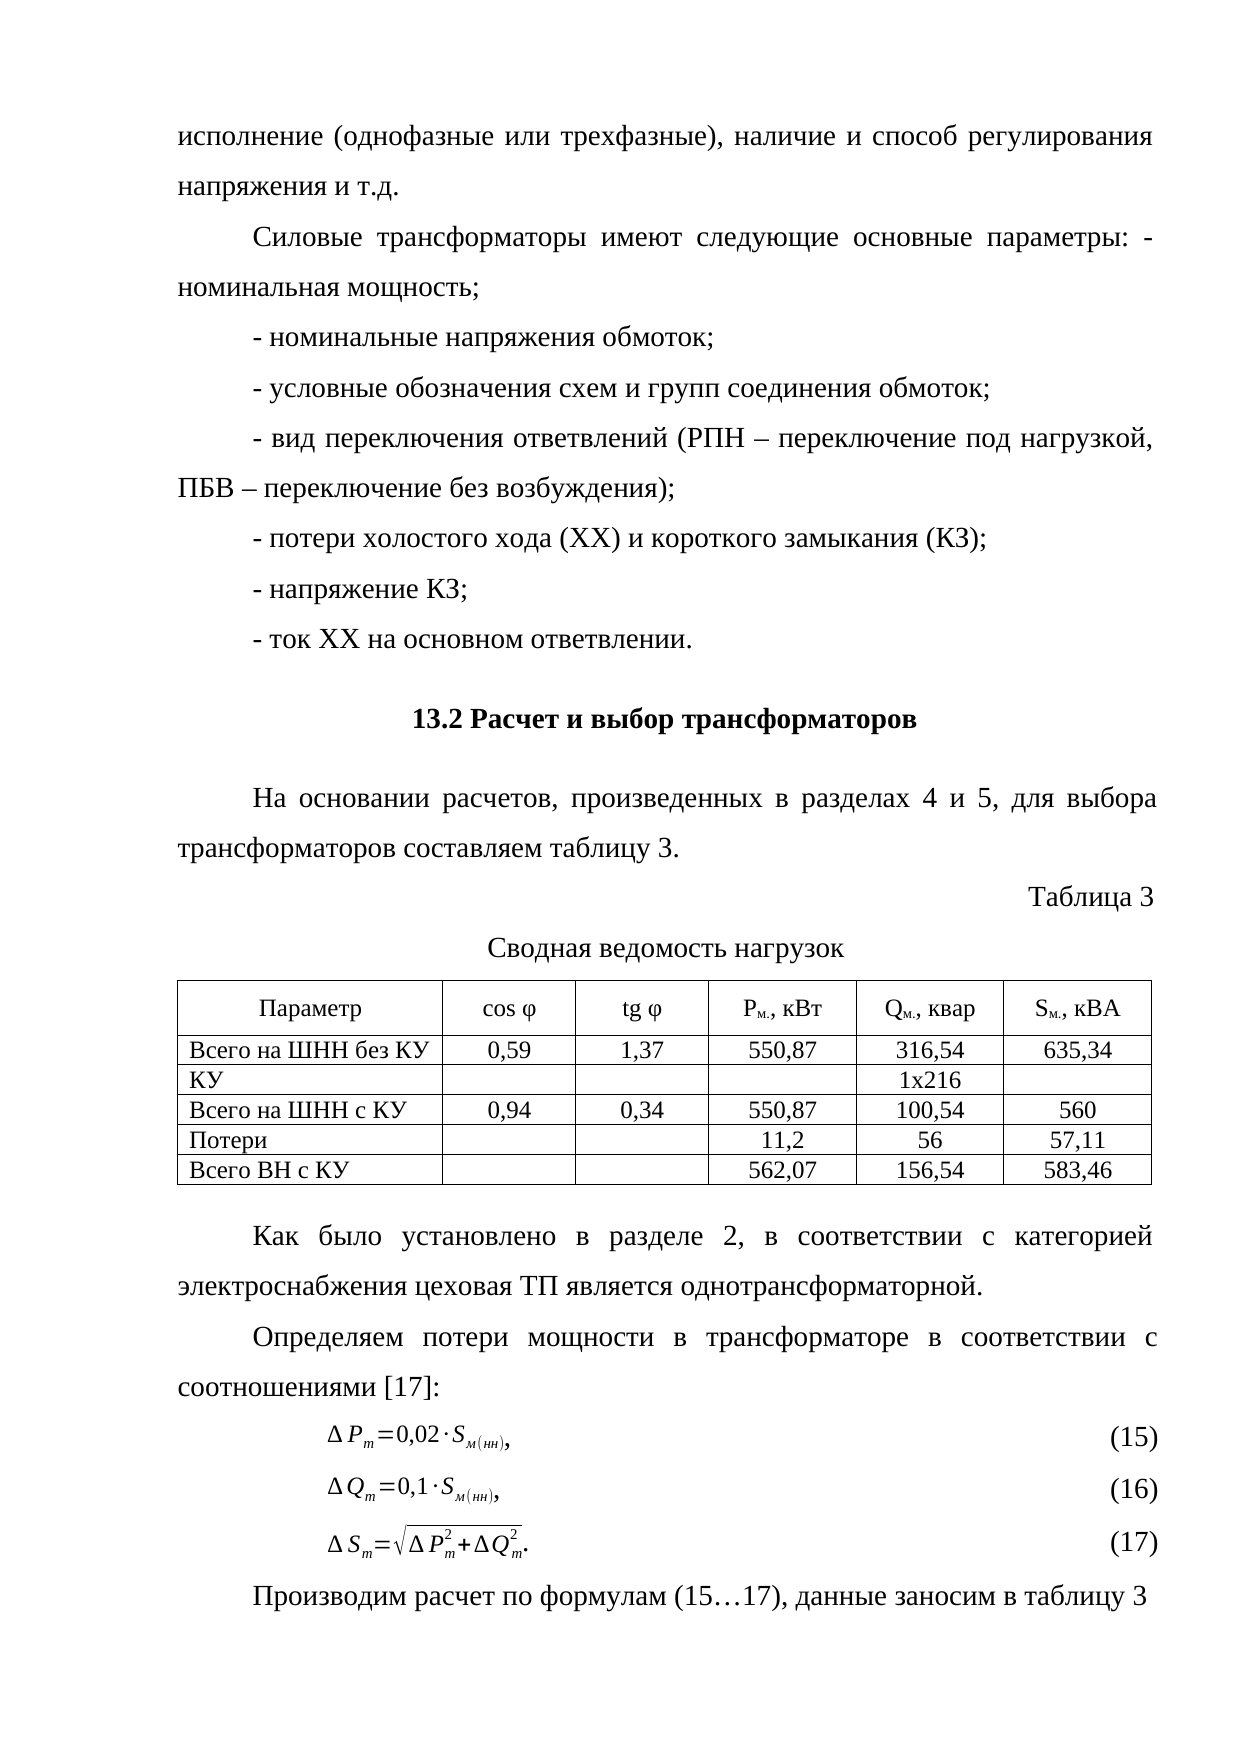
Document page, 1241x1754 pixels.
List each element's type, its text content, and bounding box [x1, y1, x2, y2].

text - напряжение КЗ; [252, 571, 1154, 604]
table_cell [443, 1155, 575, 1183]
text Определяем потери мощности в трансформаторе в соответствии с соотношениями [17]: [177, 1319, 1158, 1402]
text Таблица 3 [177, 879, 1154, 913]
table_header Sм., кВА [1004, 981, 1151, 1034]
table_cell 0,94 [443, 1095, 575, 1124]
text - вид переключения ответвлений (РПН – переключение под нагрузкой, ПБВ – переключение без возбуждения); [177, 420, 1154, 504]
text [177, 118, 1154, 202]
table_cell 11,2 [709, 1125, 856, 1154]
table_cell [576, 1065, 708, 1094]
text , (15) [177, 1419, 1158, 1455]
table_cell 550,87 [709, 1095, 856, 1124]
text - номинальные напряжения обмоток; [177, 319, 1154, 353]
table_header Параметр [178, 981, 442, 1034]
table_cell 562,07 [709, 1155, 856, 1183]
table_cell Потери [178, 1125, 442, 1154]
subtitle 13.2 Расчет и выбор трансформаторов [177, 701, 1152, 734]
table_cell Всего на ШНН с КУ [178, 1095, 442, 1124]
table_cell [443, 1125, 575, 1154]
table_cell 1х216 [857, 1065, 1003, 1094]
table_cell 0,59 [443, 1036, 575, 1064]
table_cell 0,34 [576, 1095, 708, 1124]
table_cell Всего ВН с КУ [178, 1155, 442, 1183]
table_cell 316,54 [857, 1036, 1003, 1064]
table_cell 583,46 [1004, 1155, 1151, 1183]
table_header Рм., кВт [709, 981, 856, 1034]
table_cell [443, 1065, 575, 1094]
table_cell КУ [178, 1065, 442, 1094]
text - ток ХХ на основном ответвлении. [252, 621, 1154, 655]
table_cell 550,87 [709, 1036, 856, 1064]
text Силовые трансформаторы имеют следующие основные параметры: - номинальная мощность; [177, 219, 1154, 303]
table_cell [1004, 1065, 1151, 1094]
table_cell 156,54 [857, 1155, 1003, 1183]
text - потери холостого хода (ХХ) и короткого замыкания (КЗ); [252, 521, 1154, 554]
table_cell [576, 1155, 708, 1183]
text Сводная ведомость нагрузок [177, 930, 1154, 963]
table_header Qм., квар [857, 981, 1003, 1034]
table_cell 1,37 [576, 1036, 708, 1064]
table_cell [576, 1125, 708, 1154]
table_header сos φ [443, 981, 575, 1034]
table_cell 100,54 [857, 1095, 1003, 1124]
text Как было установлено в разделе 2, в соответствии с категорией электроснабжения цеховая ТП является однотрансформаторной. [177, 1218, 1154, 1302]
table_header tg φ [576, 981, 708, 1034]
table_cell [709, 1065, 856, 1094]
table_cell 57,11 [1004, 1125, 1151, 1154]
table_cell 560 [1004, 1095, 1151, 1124]
table_cell Всего на ШНН без КУ [178, 1036, 442, 1064]
table_cell 635,34 [1004, 1036, 1151, 1064]
text , (16) [177, 1471, 1158, 1507]
text На основании расчетов, произведенных в разделах 4 и 5, для выбора трансформаторов составляем таблицу 3. [177, 780, 1158, 863]
text Производим расчет по формулам (15…17), данные заносим в таблицу 3 [177, 1578, 1158, 1612]
text . (17) [177, 1524, 1158, 1561]
table_cell 56 [857, 1125, 1003, 1154]
text - условные обозначения схем и групп соединения обмоток; [177, 370, 1154, 403]
